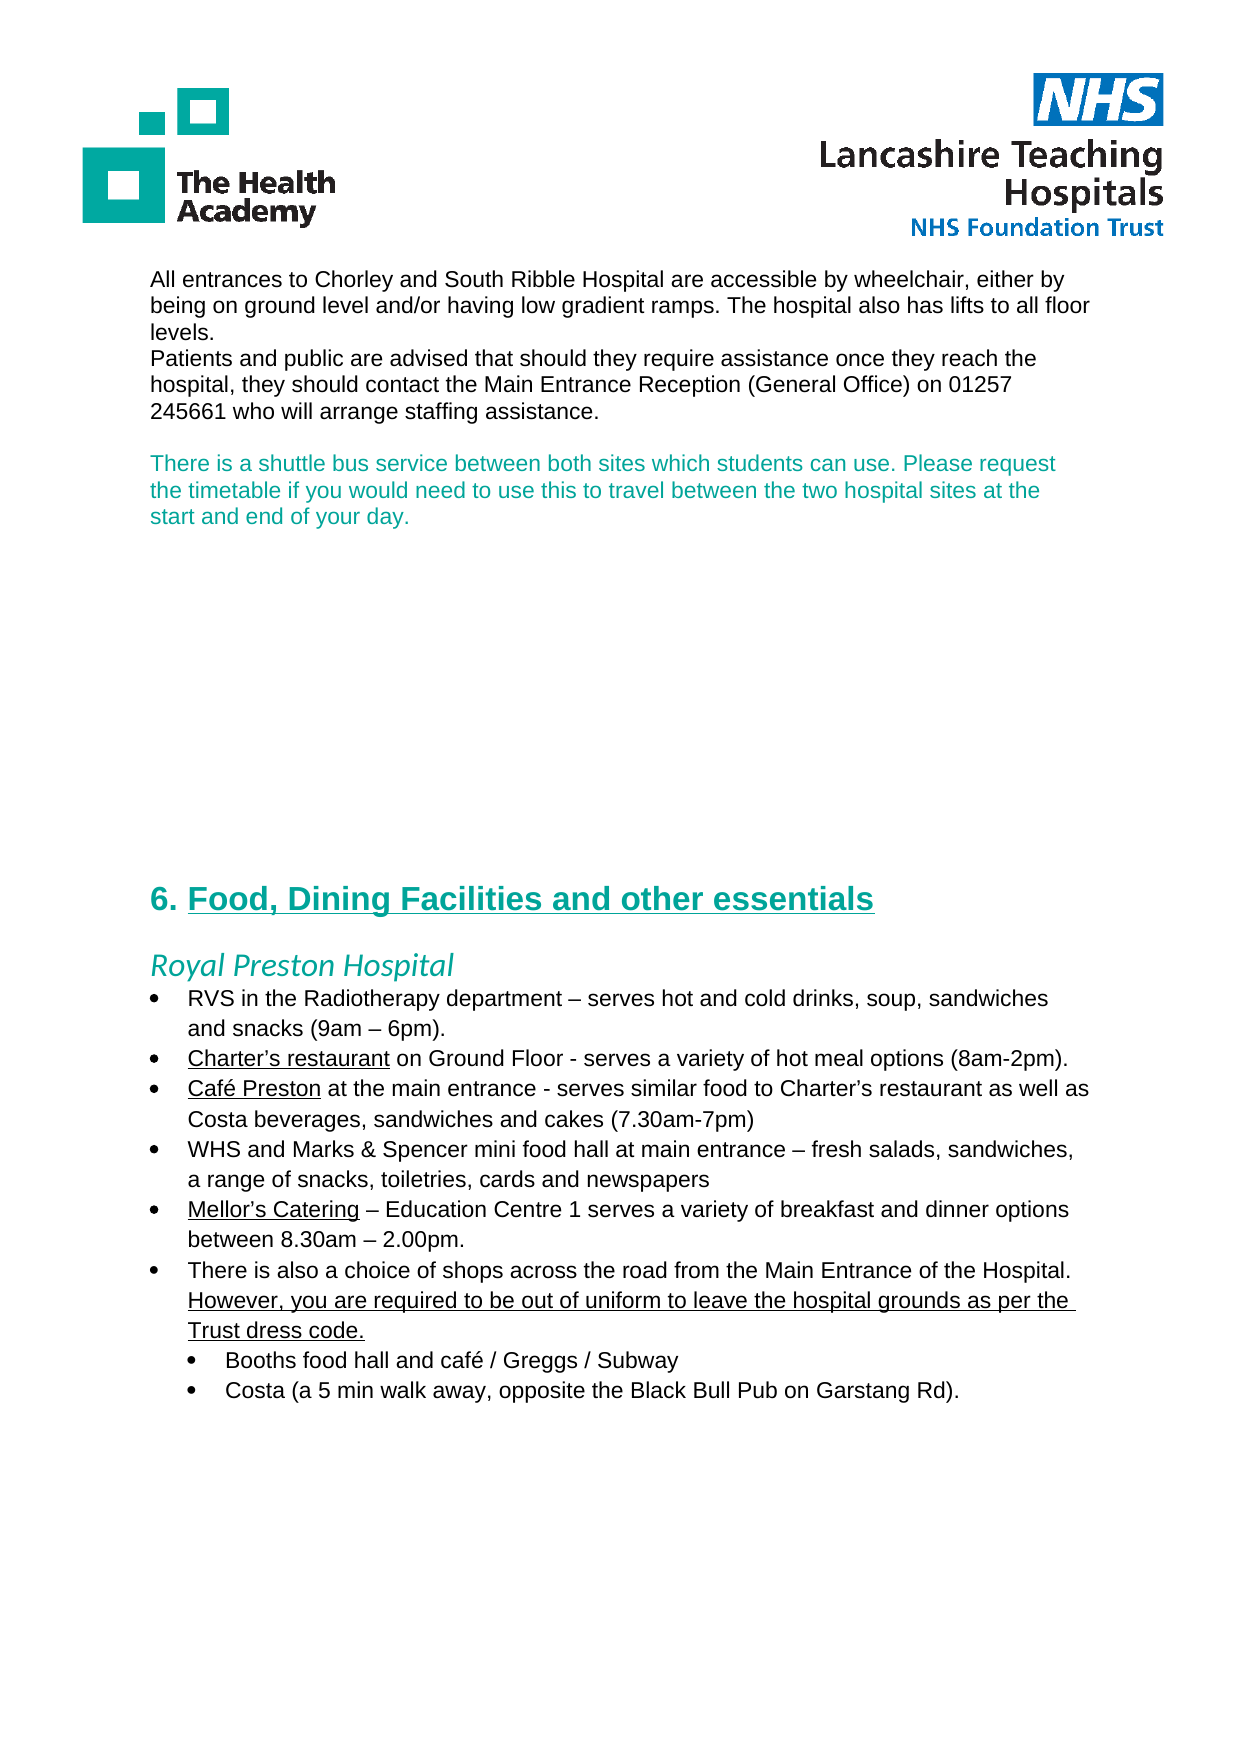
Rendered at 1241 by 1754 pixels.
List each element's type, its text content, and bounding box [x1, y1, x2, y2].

text There is a shuttle bus service between both sites which students can use. Please request the timetable if you would need to use this to travel between the two hospital sites at the start and end of your day. [150, 450, 1090, 529]
list Food, Dining Facilities and other essentials [150, 879, 1090, 918]
text Patients and public are advised that should they require assistance once they reach the hospital, they should contact the Main Entrance Reception (General Office) on 01257 245661 who will arrange staffing assistance. [150, 345, 1090, 424]
list Charter’s restaurant on Ground Floor - serves a variety of hot meal options (8am-2pm). [150, 1045, 1090, 1071]
list WHS and Marks & Spencer mini food hall at main entrance – fresh salads, sandwiches, a range of snacks, toiletries, cards and newspapers [150, 1136, 1090, 1192]
picture [821, 73, 1164, 236]
list Mellor’s Catering – Education Centre 1 serves a variety of breakfast and dinner options between 8.30am – 2.00pm. [150, 1196, 1090, 1253]
list There is also a choice of shops across the road from the Main Entrance of the Hospital. However, you are required to be out of uniform to leave the hospital grounds as per the Trust dress code. [150, 1257, 1090, 1343]
list Booths food hall and café / Greggs / Subway [187, 1347, 1090, 1373]
list RVS in the Radiotherapy department – serves hot and cold drinks, soup, sandwiches and snacks (9am – 6pm). [150, 985, 1090, 1041]
text Royal Preston Hospital [150, 944, 1090, 985]
list Costa (a 5 min walk away, opposite the Black Bull Pub on Garstang Rd). [187, 1377, 1090, 1404]
picture [82, 88, 335, 228]
list Café Preston at the main entrance - serves similar food to Charter’s restaurant as well as Costa beverages, sandwiches and cakes (7.30am-7pm) [150, 1075, 1090, 1132]
text All entrances to Chorley and South Ribble Hospital are accessible by wheelchair, either by being on ground level and/or having low gradient ramps. The hospital also has lifts to all floor levels. [150, 266, 1090, 345]
